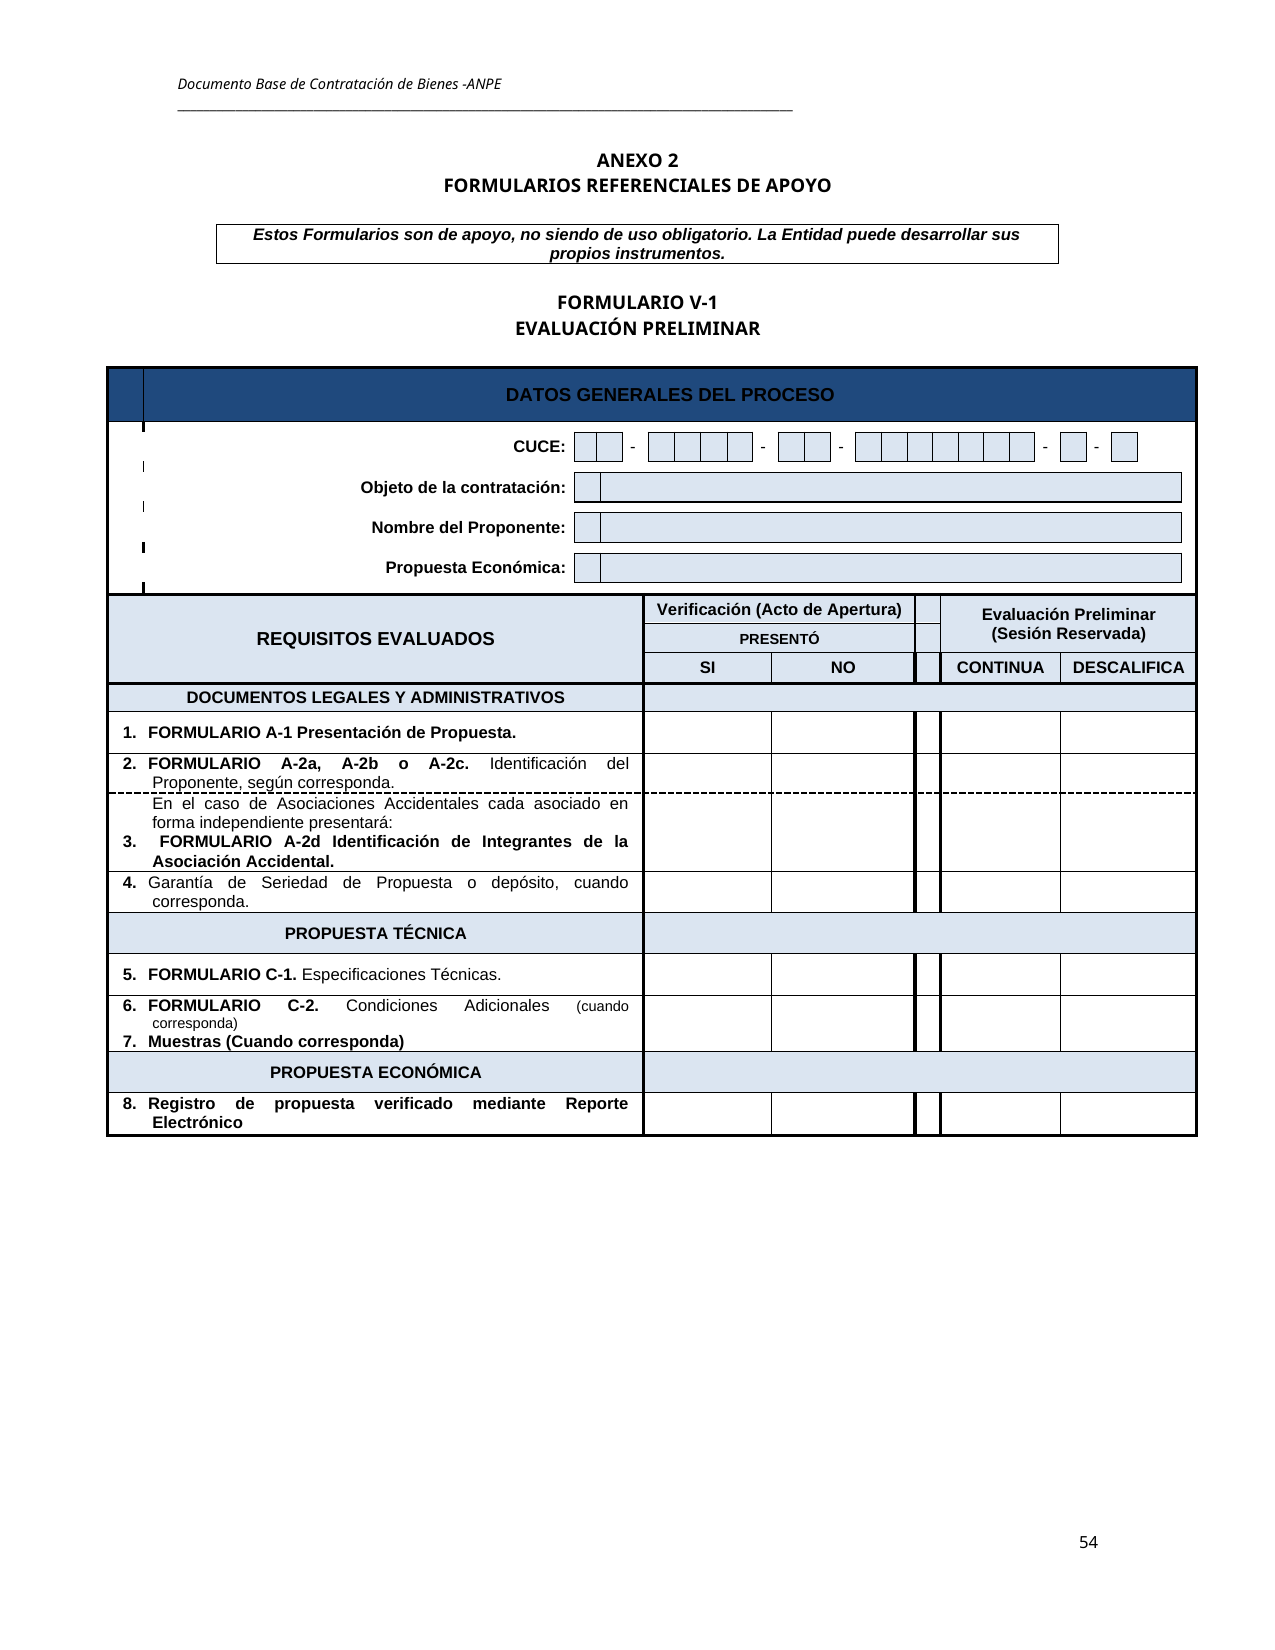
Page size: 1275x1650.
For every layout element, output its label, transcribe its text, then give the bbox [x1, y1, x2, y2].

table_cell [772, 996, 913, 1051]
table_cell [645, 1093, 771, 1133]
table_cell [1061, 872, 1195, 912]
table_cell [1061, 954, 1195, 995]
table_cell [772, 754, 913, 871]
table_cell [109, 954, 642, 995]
text FORMULARIO V-1 [177, 289, 1098, 315]
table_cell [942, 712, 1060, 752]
text FORMULARIOS REFERENCIALES DE APOYO [177, 173, 1098, 198]
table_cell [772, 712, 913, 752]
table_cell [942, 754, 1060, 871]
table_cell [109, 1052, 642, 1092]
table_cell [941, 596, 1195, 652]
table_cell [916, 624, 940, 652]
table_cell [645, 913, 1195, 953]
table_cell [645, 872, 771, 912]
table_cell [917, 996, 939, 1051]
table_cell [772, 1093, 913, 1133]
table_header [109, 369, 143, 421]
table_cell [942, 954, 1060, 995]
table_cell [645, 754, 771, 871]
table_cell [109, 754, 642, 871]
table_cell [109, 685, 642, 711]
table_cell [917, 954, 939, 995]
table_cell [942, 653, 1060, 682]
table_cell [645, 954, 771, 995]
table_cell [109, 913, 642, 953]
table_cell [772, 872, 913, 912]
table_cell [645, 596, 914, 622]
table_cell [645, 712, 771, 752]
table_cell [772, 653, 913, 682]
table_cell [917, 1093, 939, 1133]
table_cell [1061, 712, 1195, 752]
text ANEXO 2 [177, 147, 1098, 173]
text EVALUACIÓN PRELIMINAR [177, 315, 1098, 341]
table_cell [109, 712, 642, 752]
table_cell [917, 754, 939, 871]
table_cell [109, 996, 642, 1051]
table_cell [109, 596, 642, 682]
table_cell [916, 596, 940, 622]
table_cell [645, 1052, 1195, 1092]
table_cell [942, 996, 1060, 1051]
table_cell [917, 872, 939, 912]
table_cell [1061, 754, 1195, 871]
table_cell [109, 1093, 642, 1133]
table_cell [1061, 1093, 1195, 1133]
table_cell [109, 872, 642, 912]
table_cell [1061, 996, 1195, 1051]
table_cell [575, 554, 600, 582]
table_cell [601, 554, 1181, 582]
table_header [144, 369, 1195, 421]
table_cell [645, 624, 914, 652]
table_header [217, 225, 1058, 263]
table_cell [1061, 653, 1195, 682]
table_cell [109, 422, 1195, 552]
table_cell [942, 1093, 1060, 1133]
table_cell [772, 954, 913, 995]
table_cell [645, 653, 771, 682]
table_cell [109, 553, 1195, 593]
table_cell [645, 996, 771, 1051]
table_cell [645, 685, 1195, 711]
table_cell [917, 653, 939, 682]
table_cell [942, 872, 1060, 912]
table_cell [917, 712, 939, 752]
